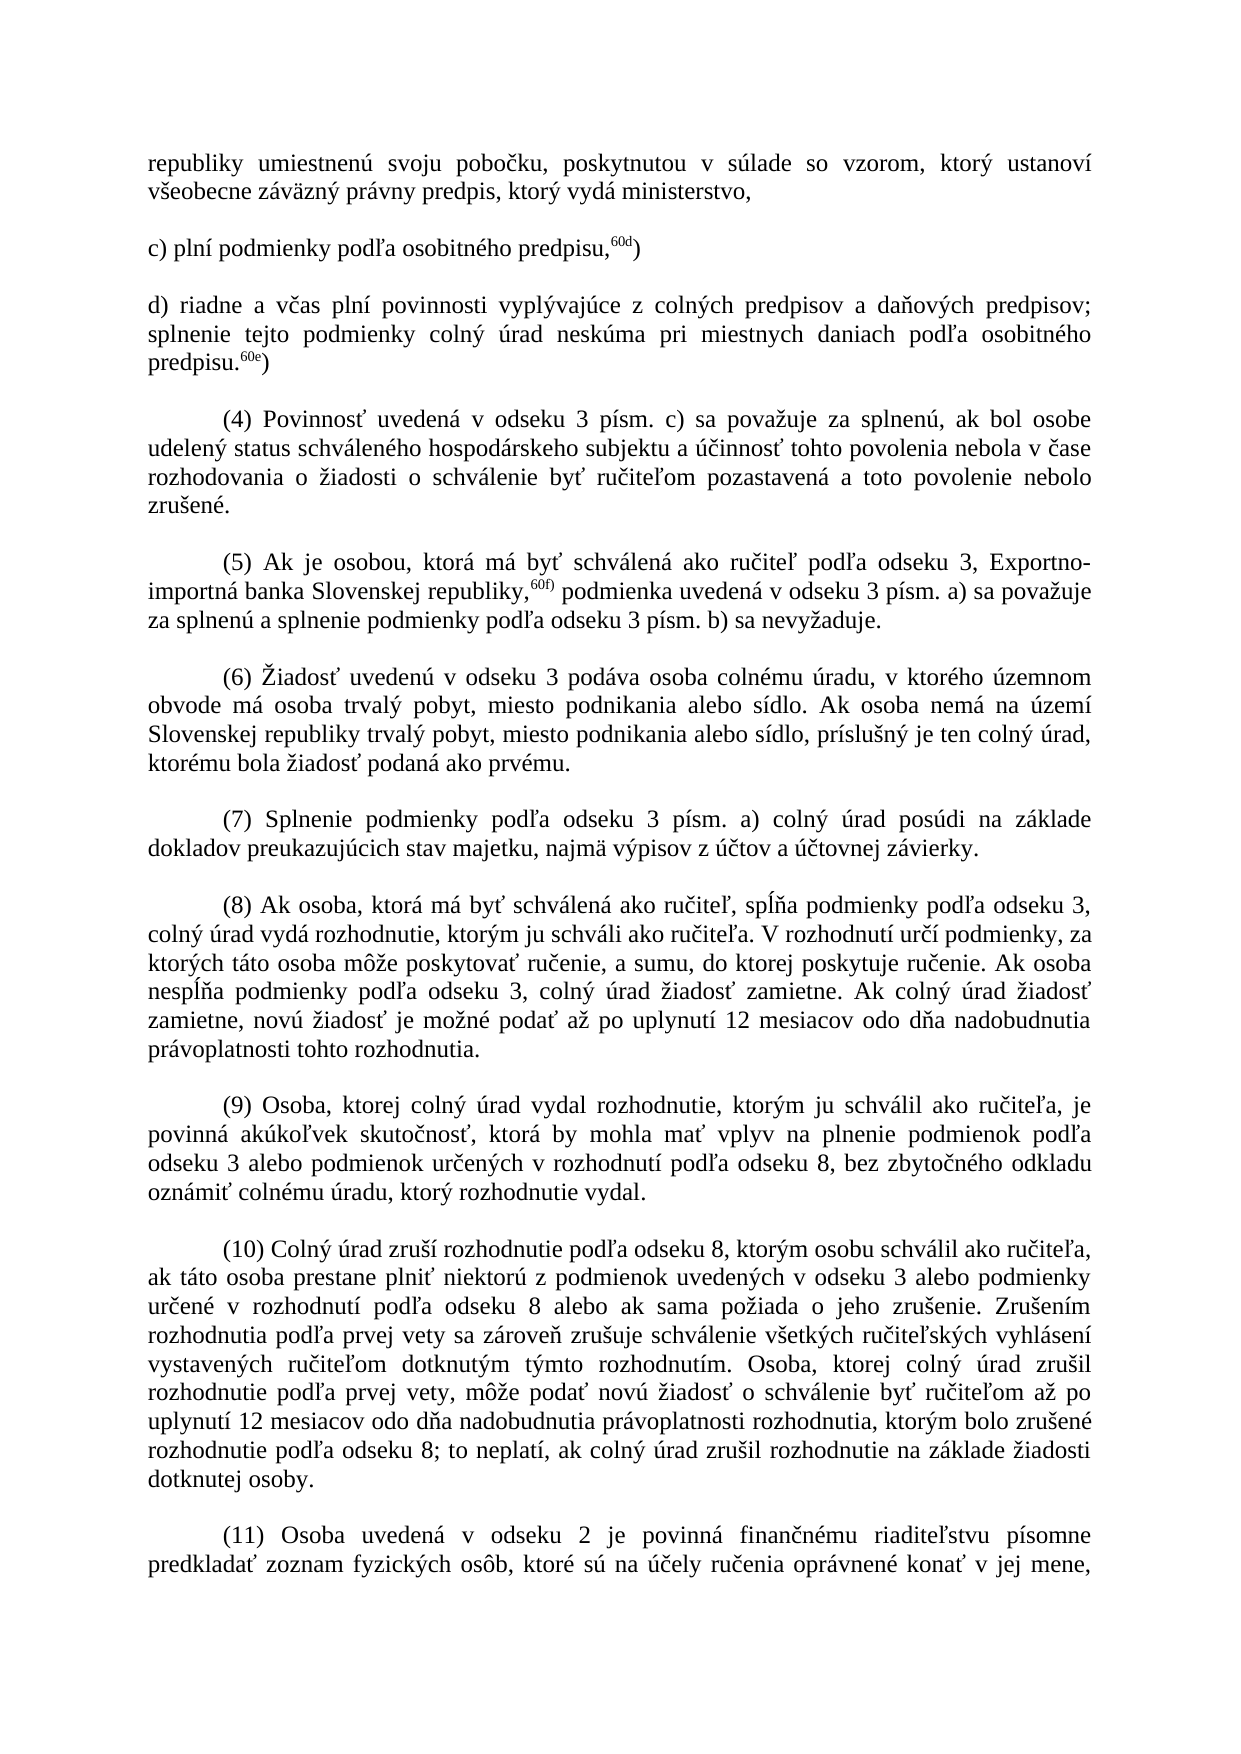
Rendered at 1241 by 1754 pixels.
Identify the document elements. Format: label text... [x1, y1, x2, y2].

text (7) Splnenie podmienky podľa odseku 3 písm. a) colný úrad posúdi na základe dokladov preukazujúcich stav majetku, najmä výpisov z účtov a účtovnej závierky. [148, 804, 1092, 862]
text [148, 148, 1092, 205]
text (6) Žiadosť uvedenú v odseku 3 podáva osoba colnému úradu, v ktorého územnom obvode má osoba trvalý pobyt, miesto podnikania alebo sídlo. Ak osoba nemá na území Slovenskej republiky trvalý pobyt, miesto podnikania alebo sídlo, príslušný je ten colný úrad, ktorému bola žiadosť podaná ako prvému. [148, 662, 1092, 777]
text (5) Ak je osobou, ktorá má byť schválená ako ručiteľ podľa odseku 3, Exportno-importná banka Slovenskej republiky,60f) podmienka uvedená v odseku 3 písm. a) sa považuje za splnenú a splnenie podmienky podľa odseku 3 písm. b) sa nevyžaduje. [148, 547, 1092, 633]
text (8) Ak osoba, ktorá má byť schválená ako ručiteľ, spĺňa podmienky podľa odseku 3, colný úrad vydá rozhodnutie, ktorým ju schváli ako ručiteľa. V rozhodnutí určí podmienky, za ktorých táto osoba môže poskytovať ručenie, a sumu, do ktorej poskytuje ručenie. Ak osoba nespĺňa podmienky podľa odseku 3, colný úrad žiadosť zamietne. Ak colný úrad žiadosť zamietne, novú žiadosť je možné podať až po uplynutí 12 mesiacov odo dňa nadobudnutia právoplatnosti tohto rozhodnutia. [148, 890, 1092, 1063]
text (4) Povinnosť uvedená v odseku 3 písm. c) sa považuje za splnenú, ak bol osobe udelený status schváleného hospodárskeho subjektu a účinnosť tohto povolenia nebola v čase rozhodovania o žiadosti o schválenie byť ručiteľom pozastavená a toto povolenie nebolo zrušené. [148, 404, 1092, 519]
text c) plní podmienky podľa osobitného predpisu,60d) [148, 233, 1092, 262]
text (10) Colný úrad zruší rozhodnutie podľa odseku 8, ktorým osobu schválil ako ručiteľa, ak táto osoba prestane plniť niektorú z podmienok uvedených v odseku 3 alebo podmienky určené v rozhodnutí podľa odseku 8 alebo ak sama požiada o jeho zrušenie. Zrušením rozhodnutia podľa prvej vety sa zároveň zrušuje schválenie všetkých ručiteľských vyhlásení vystavených ručiteľom dotknutým týmto rozhodnutím. Osoba, ktorej colný úrad zrušil rozhodnutie podľa prvej vety, môže podať novú žiadosť o schválenie byť ručiteľom až po uplynutí 12 mesiacov odo dňa nadobudnutia právoplatnosti rozhodnutia, ktorým bolo zrušené rozhodnutie podľa odseku 8; to neplatí, ak colný úrad zrušil rozhodnutie na základe žiadosti dotknutej osoby. [148, 1234, 1092, 1492]
text (9) Osoba, ktorej colný úrad vydal rozhodnutie, ktorým ju schválil ako ručiteľa, je povinná akúkoľvek skutočnosť, ktorá by mohla mať vplyv na plnenie podmienok podľa odseku 3 alebo podmienok určených v rozhodnutí podľa odseku 8, bez zbytočného odkladu oznámiť colnému úradu, ktorý rozhodnutie vydal. [148, 1091, 1092, 1206]
text d) riadne a včas plní povinnosti vyplývajúce z colných predpisov a daňových predpisov; splnenie tejto podmienky colný úrad neskúma pri miestnych daniach podľa osobitného predpisu.60e) [148, 290, 1092, 376]
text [148, 1520, 1092, 1578]
